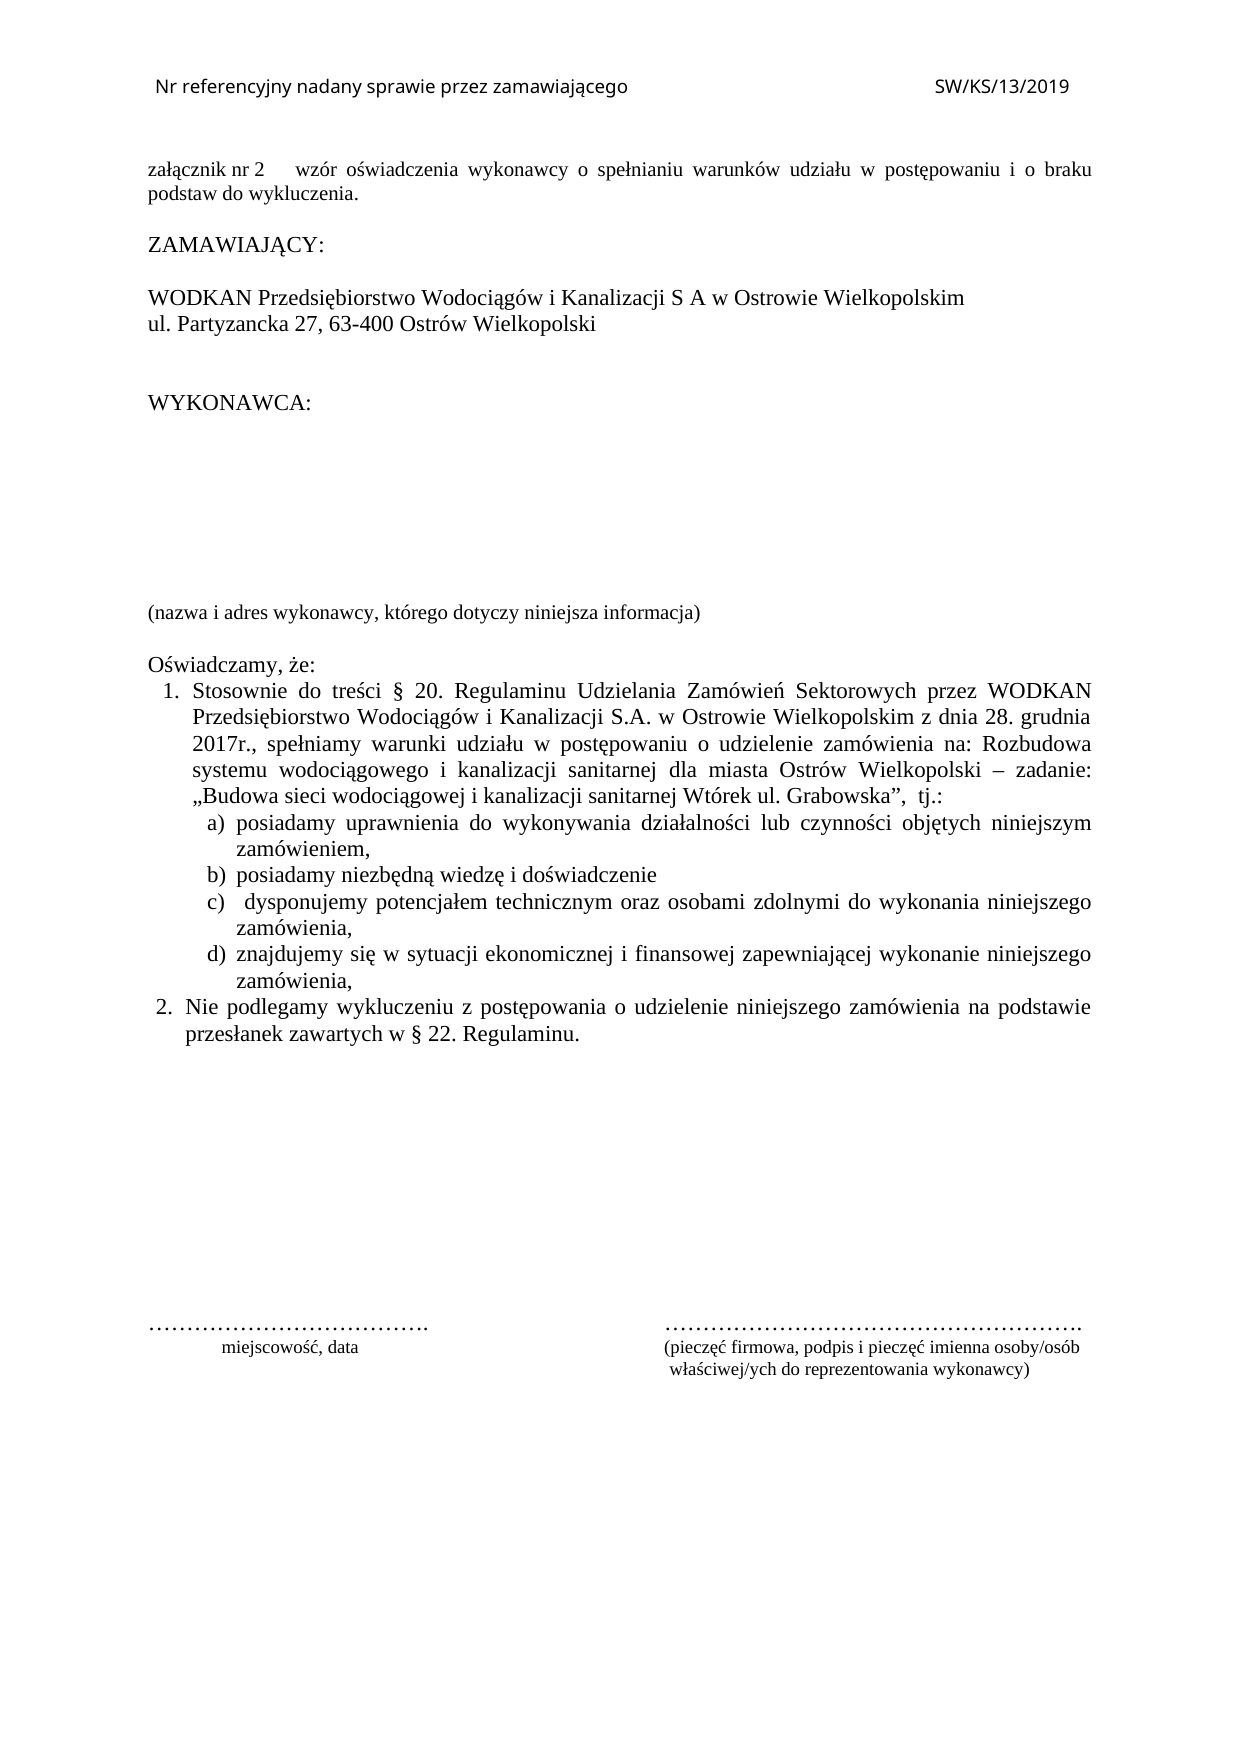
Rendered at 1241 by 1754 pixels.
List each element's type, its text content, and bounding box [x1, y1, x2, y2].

list znajdujemy się w sytuacji ekonomicznej i finansowej zapewniającej wykonanie niniejszego zamówienia, [207, 941, 1093, 993]
text ………………………………. ………………………………………………. [148, 1309, 1093, 1336]
subtitle załącznik nr 2 wzór oświadczenia wykonawcy o spełnianiu warunków udziału w postępowaniu i o braku podstaw do wykluczenia. [148, 157, 1093, 205]
list posiadamy uprawnienia do wykonywania działalności lub czynności objętych niniejszym zamówieniem, [207, 809, 1093, 861]
text ZAMAWIAJĄCY: [148, 231, 1093, 258]
list Stosownie do treści § 20. Regulaminu Udzielania Zamówień Sektorowych przez WODKAN Przedsiębiorstwo Wodociągów i Kanalizacji S.A. w Ostrowie Wielkopolskim z dnia 28. grudnia 2017r., spełniamy warunki udziału w postępowaniu o udzielenie zamówienia na: Rozbudowa systemu wodociągowego i kanalizacji sanitarnej dla miasta Ostrów Wielkopolski – zadanie: „Budowa sieci wodociągowej i kanalizacji sanitarnej Wtórek ul. Grabowska”, tj.: [162, 677, 1093, 809]
list WYKONAWCA: [148, 389, 1093, 416]
text WODKAN Przedsiębiorstwo Wodociągów i Kanalizacji S A w Ostrowie Wielkopolskim [148, 284, 1093, 310]
text właściwej/ych do reprezentowania wykonawcy) [591, 1357, 1093, 1379]
list Oświadczamy, że: [148, 651, 1093, 677]
text ul. Partyzancka 27, 63-400 Ostrów Wielkopolski [148, 310, 1093, 337]
list (nazwa i adres wykonawcy, którego dotyczy niniejsza informacja) [148, 600, 1093, 624]
list Nie podlegamy wykluczeniu z postępowania o udzielenie niniejszego zamówienia na podstawie przesłanek zawartych w § 22. Regulaminu. [156, 993, 1093, 1046]
text miejscowość, data (pieczęć firmowa, podpis i pieczęć imienna osoby/osób [148, 1336, 1093, 1357]
list dysponujemy potencjałem technicznym oraz osobami zdolnymi do wykonania niniejszego zamówienia, [207, 888, 1093, 941]
list posiadamy niezbędną wiedzę i doświadczenie [207, 861, 1093, 888]
